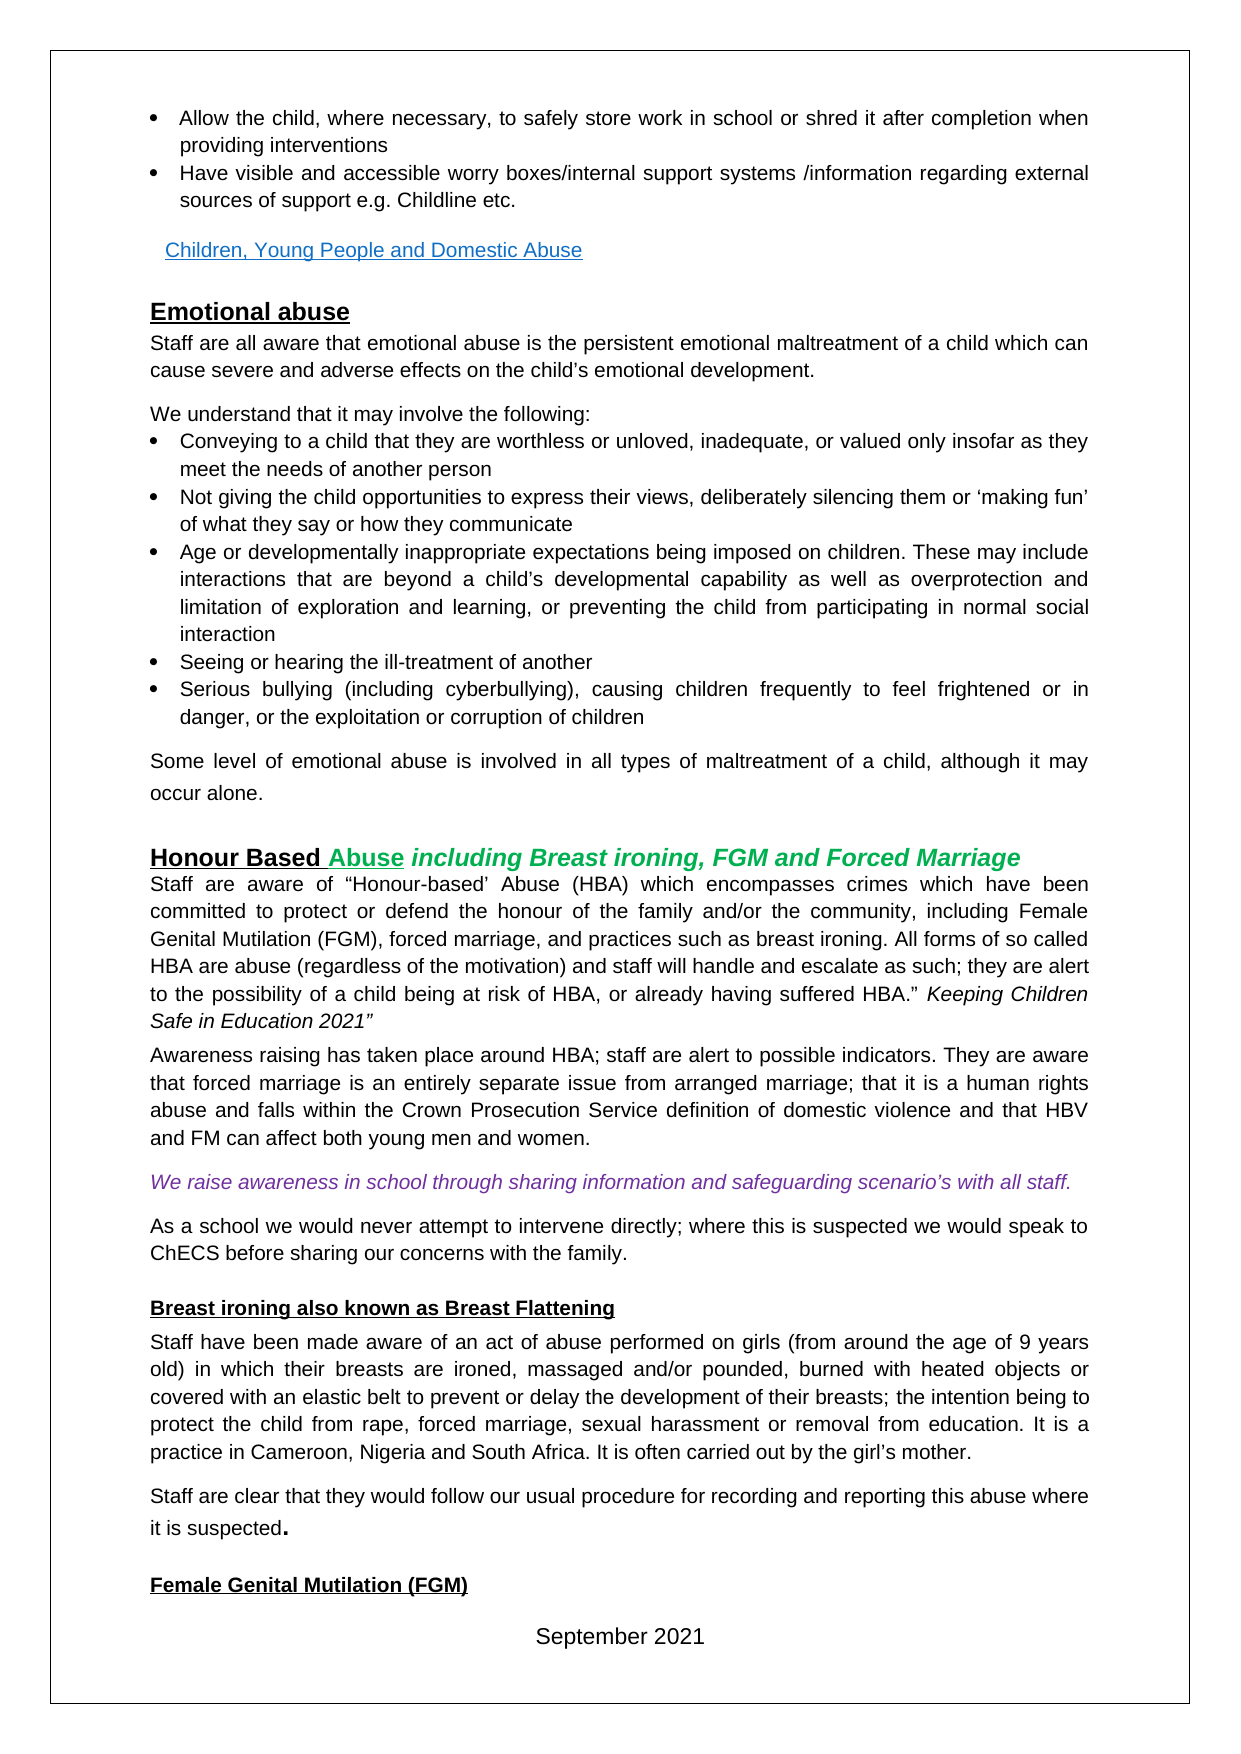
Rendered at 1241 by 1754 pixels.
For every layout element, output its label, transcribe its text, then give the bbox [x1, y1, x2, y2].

list Children, Young People and Domestic Abuse [165, 238, 1090, 262]
list Have visible and accessible worry boxes/internal support systems /information regarding external sources of support e.g. Childline etc. [150, 161, 1090, 212]
list Age or developmentally inappropriate expectations being imposed on children. These may include interactions that are beyond a child’s developmental capability as well as overprotection and limitation of exploration and learning, or preventing the child from participating in normal social interaction [150, 539, 1090, 646]
text Staff are aware of “Honour-based’ Abuse (HBA) which encompasses crimes which have been committed to protect or defend the honour of the family and/or the community, including Female Genital Mutilation (FGM), forced marriage, and practices such as breast ironing. All forms of so called HBA are abuse (regardless of the motivation) and staff will handle and escalate as such; they are alert to the possibility of a child being at risk of HBA, or already having suffered HBA.” Keeping Children Safe in Education 2021” [150, 872, 1090, 1033]
text As a school we would never attempt to intervene directly; where this is suspected we would speak to ChECS before sharing our concerns with the family. [150, 1213, 1090, 1265]
text Awareness raising has taken place around HBA; staff are alert to possible indicators. They are aware that forced marriage is an entirely separate issue from arranged marriage; that it is a human rights abuse and falls within the Crown Prosecution Service definition of domestic violence and that HBV and FM can affect both young men and women. [150, 1043, 1090, 1149]
text Some level of emotional abuse is involved in all types of maltreatment of a child, although it may occur alone. [150, 749, 1090, 806]
list Allow the child, where necessary, to safely store work in school or shred it after completion when providing interventions [150, 106, 1090, 157]
text Emotional abuse [150, 297, 1090, 326]
text Staff are clear that they would follow our usual procedure for recording and reporting this abuse where it is suspected. [150, 1484, 1090, 1541]
list Serious bullying (including cyberbullying), causing children frequently to feel frightened or in danger, or the exploitation or corruption of children [150, 677, 1090, 729]
list Conveying to a child that they are worthless or unloved, inadequate, or valued only insofar as they meet the needs of another person [150, 429, 1090, 481]
list Not giving the child opportunities to express their views, deliberately silencing them or ‘making fun’ of what they say or how they communicate [150, 484, 1090, 536]
text We understand that it may involve the following: [150, 402, 1090, 426]
list Seeing or hearing the ill-treatment of another [150, 650, 1090, 674]
list Staff have been made aware of an act of abuse performed on girls (from around the age of 9 years old) in which their breasts are ironed, massaged and/or pounded, burned with heated objects or covered with an elastic belt to prevent or delay the development of their breasts; the intention being to protect the child from rape, forced marriage, sexual harassment or removal from education. It is a practice in Cameroon, Nigeria and South Africa. It is often carried out by the girl’s mother. [150, 1330, 1090, 1464]
text We raise awareness in school through sharing information and safeguarding scenario’s with all staff. [150, 1169, 1090, 1193]
text Female Genital Mutilation (FGM) [150, 1572, 1090, 1596]
text Staff are all aware that emotional abuse is the persistent emotional maltreatment of a child which can cause severe and adverse effects on the child’s emotional development. [150, 330, 1090, 382]
text Breast ironing also known as Breast Flattening [150, 1296, 1090, 1320]
text Honour Based Abuse including Breast ironing, FGM and Forced Marriage [150, 843, 1090, 872]
